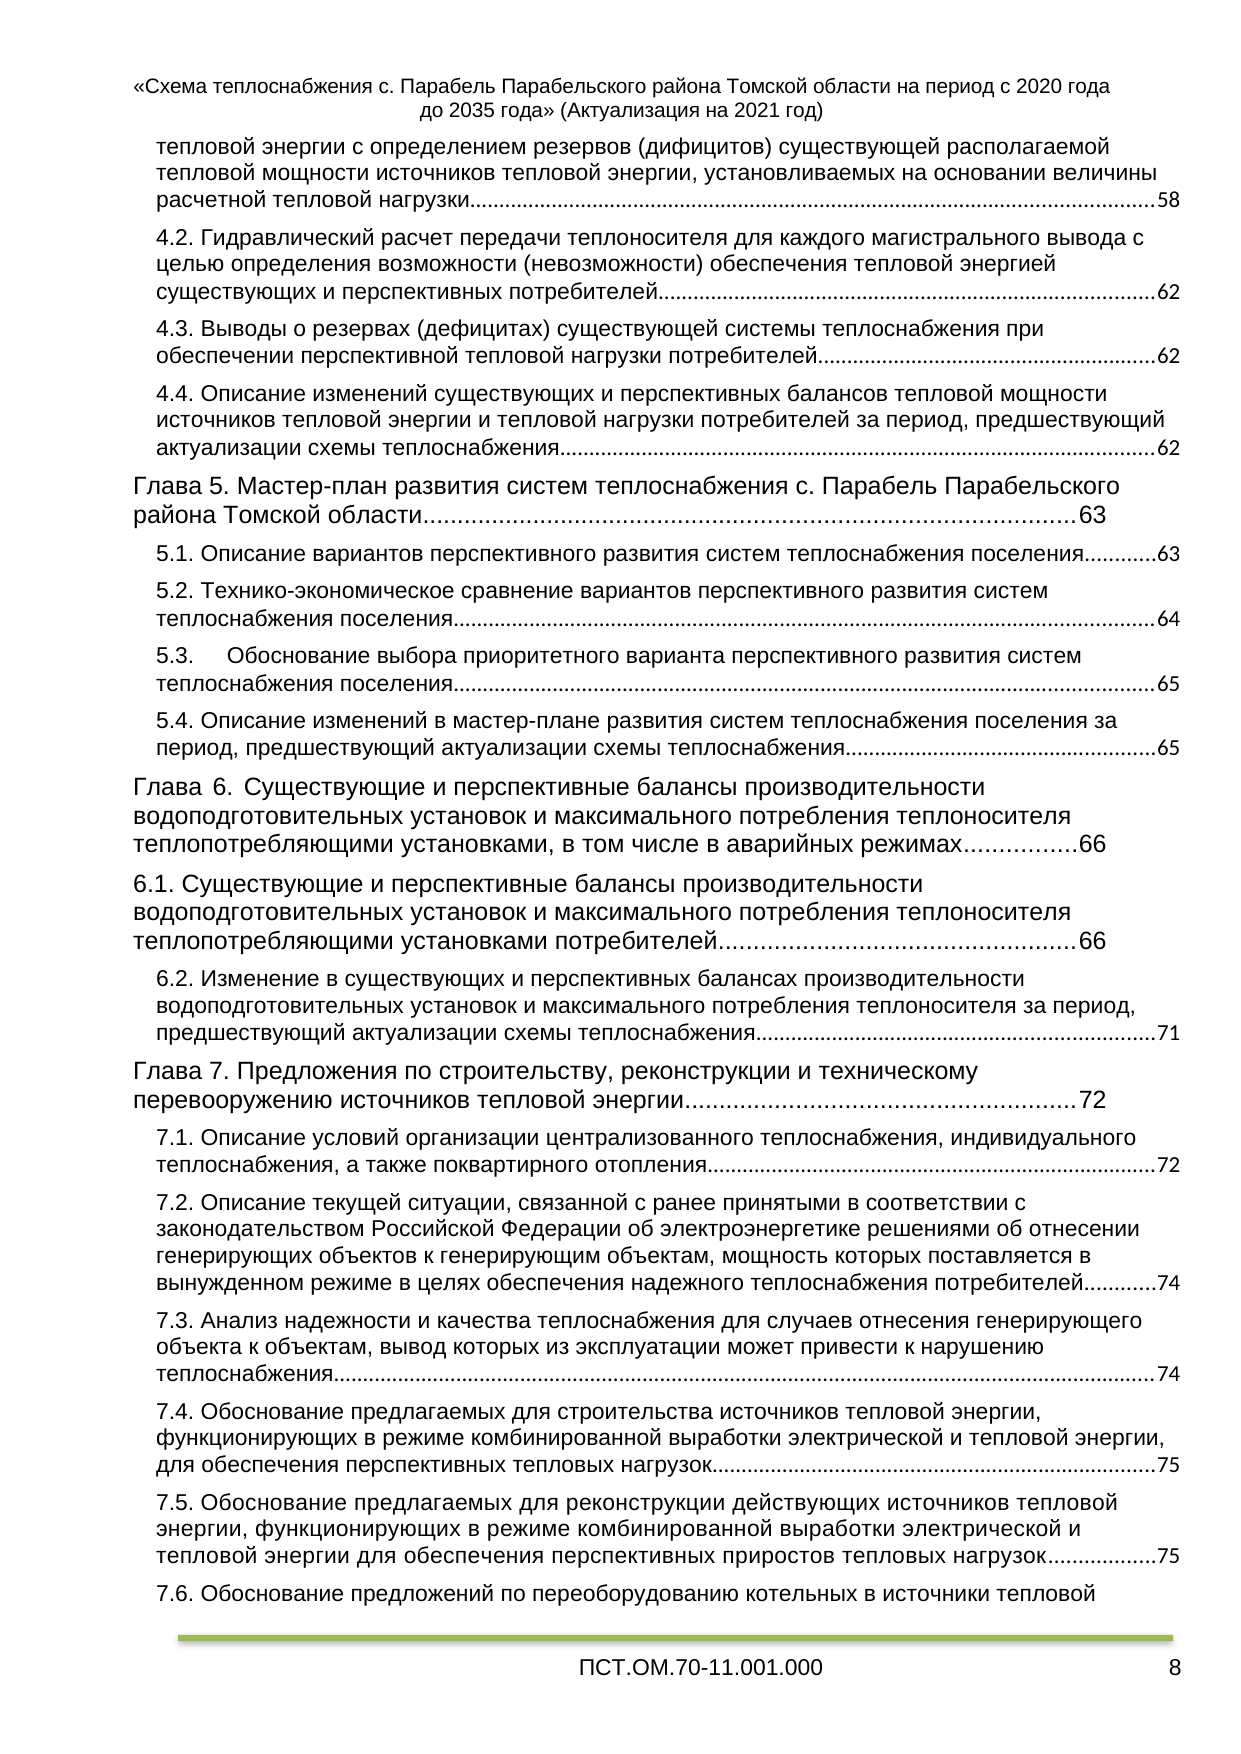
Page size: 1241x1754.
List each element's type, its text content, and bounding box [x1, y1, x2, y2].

text 4.2. Гидравлический расчет передачи теплоносителя для каждого магистрального вывода с целью определения возможности (невозможности) обеспечения тепловой энергией существующих и перспективных потребителей 62 [156, 224, 1181, 305]
text 5.3. Обоснование выбора приоритетного варианта перспективного развития систем теплоснабжения поселения 65 [156, 642, 1181, 697]
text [156, 1580, 1181, 1606]
text 6.1. Существующие и перспективные балансы производительности водоподготовительных установок и максимального потребления теплоносителя теплопотребляющими установками потребителей 66 [133, 868, 1181, 955]
text 5.2. Технико-экономическое сравнение вариантов перспективного развития систем теплоснабжения поселения 64 [156, 577, 1181, 632]
text Глава 6. Существующие и перспективные балансы производительности водоподготовительных установок и максимального потребления теплоносителя теплопотребляющими установками, в том числе в аварийных режимах 66 [133, 772, 1181, 858]
text 5.4. Описание изменений в мастер-плане развития систем теплоснабжения поселения за период, предшествующий актуализации схемы теплоснабжения 65 [156, 707, 1181, 761]
text 7.3. Анализ надежности и качества теплоснабжения для случаев отнесения генерирующего объекта к объектам, вывод которых из эксплуатации может привести к нарушению теплоснабжения 74 [156, 1307, 1181, 1387]
text 4.3. Выводы о резервах (дефицитах) существующей системы теплоснабжения при обеспечении перспективной тепловой нагрузки потребителей 62 [156, 315, 1181, 369]
text 5.1. Описание вариантов перспективного развития систем теплоснабжения поселения 63 [156, 539, 1181, 567]
text 7.2. Описание текущей ситуации, связанной с ранее принятыми в соответствии с законодательством Российской Федерации об электроэнергетике решениями об отнесении генерирующих объектов к генерирующим объектам, мощность которых поставляется в вынужденном режиме в целях обеспечения надежного теплоснабжения потребителей 74 [156, 1189, 1181, 1296]
text Глава 7. Предложения по строительству, реконструкции и техническому перевооружению источников тепловой энергии 72 [133, 1056, 1181, 1114]
text Глава 5. Мастер-план развития систем теплоснабжения с. Парабель Парабельского района Томской области 63 [133, 471, 1181, 529]
text 4.4. Описание изменений существующих и перспективных балансов тепловой мощности источников тепловой энергии и тепловой нагрузки потребителей за период, предшествующий актуализации схемы теплоснабжения 62 [156, 380, 1181, 461]
text 7.4. Обоснование предлагаемых для строительства источников тепловой энергии, функционирующих в режиме комбинированной выработки электрической и тепловой энергии, для обеспечения перспективных тепловых нагрузок 75 [156, 1398, 1181, 1478]
text 7.5. Обоснование предлагаемых для реконструкции действующих источников тепловой энергии, функционирующих в режиме комбинированной выработки электрической и тепловой энергии для обеспечения перспективных приростов тепловых нагрузок 75 [156, 1489, 1181, 1569]
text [156, 133, 1181, 214]
text 6.2. Изменение в существующих и перспективных балансах производительности водоподготовительных установок и максимального потребления теплоносителя за период, предшествующий актуализации схемы теплоснабжения 71 [156, 965, 1181, 1046]
text 7.1. Описание условий организации централизованного теплоснабжения, индивидуального теплоснабжения, а также поквартирного отопления 72 [156, 1124, 1181, 1179]
